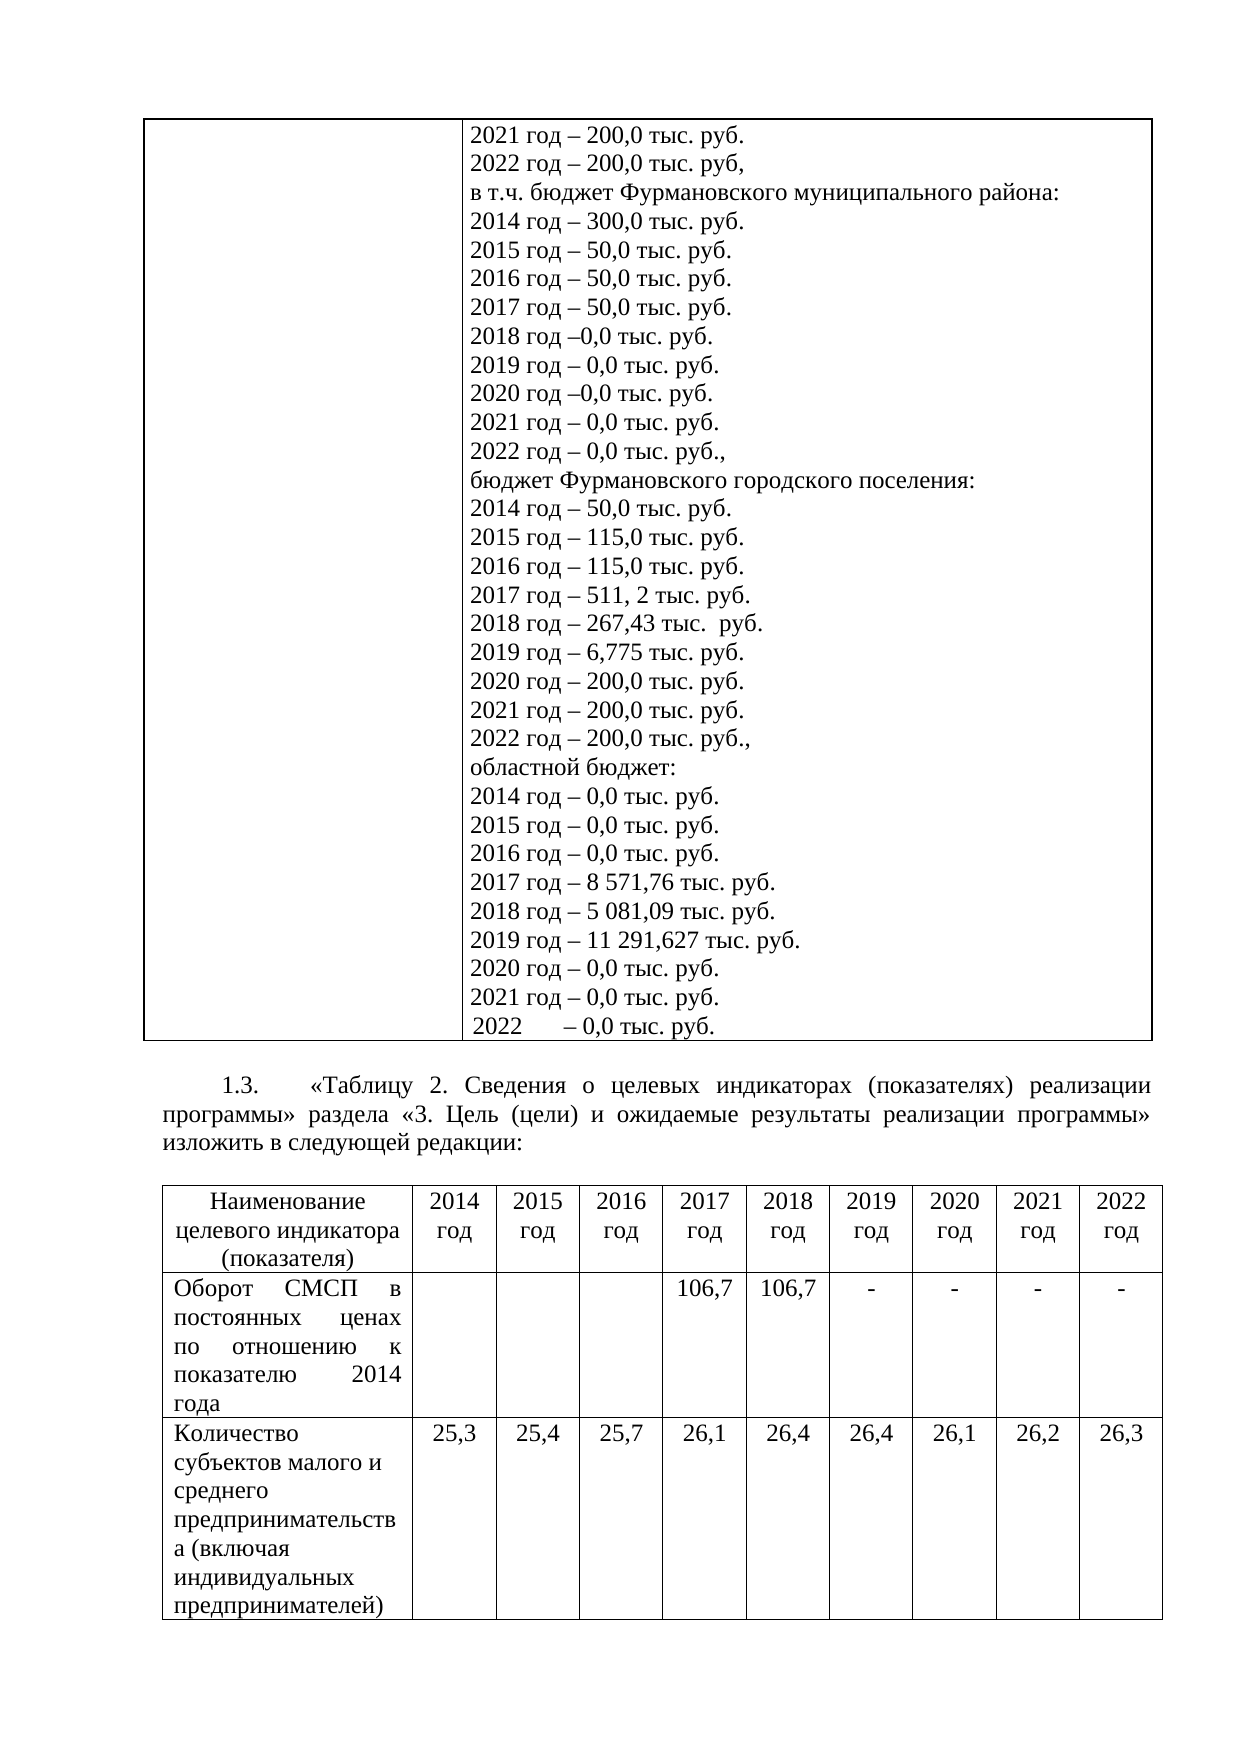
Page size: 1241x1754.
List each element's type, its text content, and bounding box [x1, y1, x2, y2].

table_cell 26,1 [913, 1418, 996, 1619]
table_cell 25,3 [413, 1418, 496, 1619]
table_cell 26,1 [663, 1418, 746, 1619]
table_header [145, 120, 462, 1040]
table_header 2021 год [997, 1186, 1079, 1272]
table_header 2019 год [830, 1186, 912, 1272]
table_cell 26,2 [997, 1418, 1079, 1619]
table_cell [163, 1418, 412, 1619]
table_cell 26,4 [830, 1418, 912, 1619]
table_cell - [913, 1273, 996, 1417]
table_header 2015 год [497, 1186, 579, 1272]
table_header Наименование целевого индикатора (показателя) [163, 1186, 412, 1272]
table_cell - [1080, 1273, 1162, 1417]
table_cell 26,3 [1080, 1418, 1162, 1619]
list «Таблицу 2. Сведения о целевых индикаторах (показателях) реализации программы» раздела «3. Цель (цели) и ожидаемые результаты реализации программы» изложить в следующей редакции: [162, 1070, 1152, 1156]
table_cell 25,4 [497, 1418, 579, 1619]
table_cell - [830, 1273, 912, 1417]
table_cell - [997, 1273, 1079, 1417]
table_cell [580, 1273, 662, 1417]
table_cell 106,7 [747, 1273, 829, 1417]
table_header 2022 год [1080, 1186, 1162, 1272]
table_header 2020 год [913, 1186, 996, 1272]
table_cell 25,7 [580, 1418, 662, 1619]
table_header 2017 год [663, 1186, 746, 1272]
table_cell [413, 1273, 496, 1417]
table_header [463, 120, 1151, 1040]
table_header 2014 год [413, 1186, 496, 1272]
table_header 2018 год [747, 1186, 829, 1272]
table_cell 26,4 [747, 1418, 829, 1619]
table_cell [497, 1273, 579, 1417]
table_header 2016 год [580, 1186, 662, 1272]
table_cell Оборот СМСП в постоянных ценах по отношению к показателю 2014 года [163, 1273, 412, 1417]
table_cell 106,7 [663, 1273, 746, 1417]
